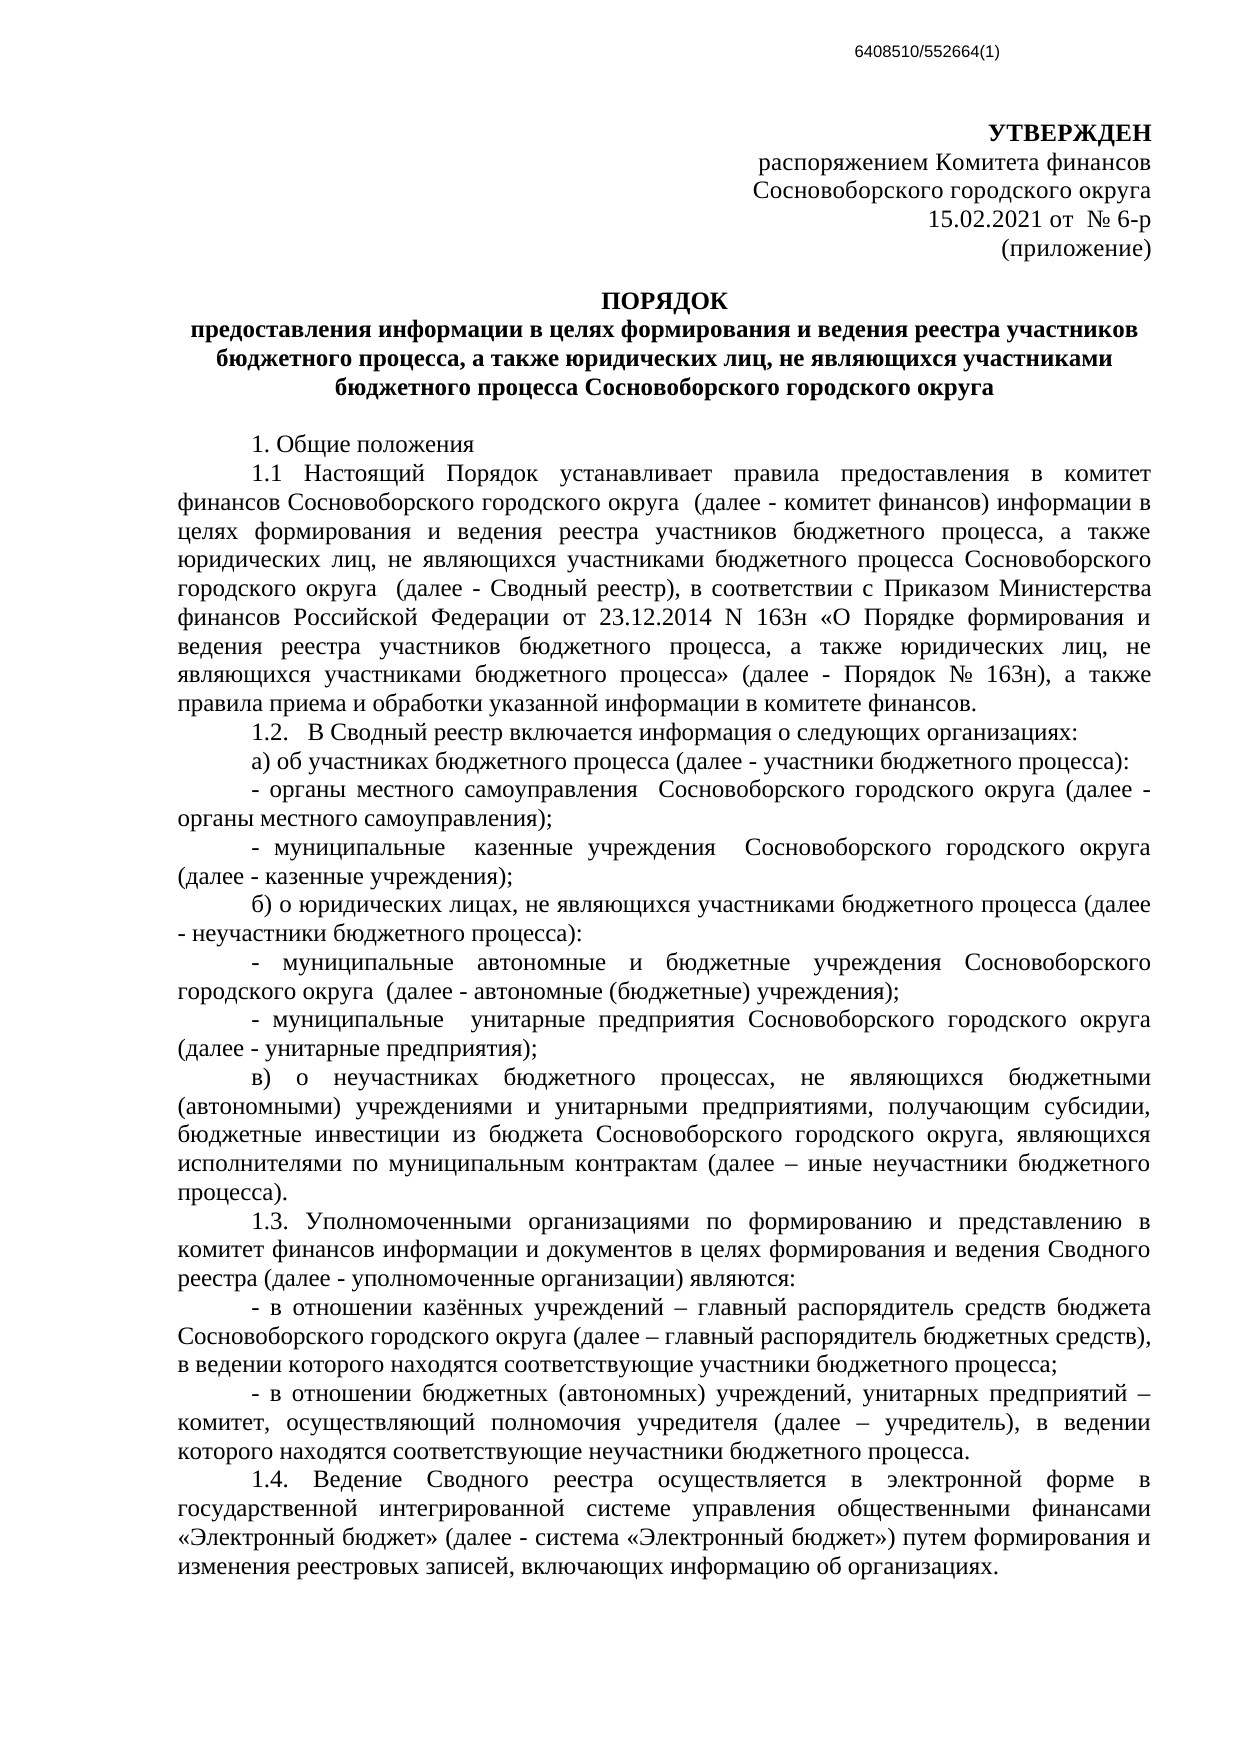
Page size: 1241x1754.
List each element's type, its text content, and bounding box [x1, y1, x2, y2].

text 1.1 Настоящий Порядок устанавливает правила предоставления в комитет финансов Сосновоборского городского округа (далее - комитет финансов) информации в целях формирования и ведения реестра участников бюджетного процесса, а также юридических лиц, не являющихся участниками бюджетного процесса Сосновоборского городского округа (далее - Сводный реестр), в соответствии с Приказом Министерства финансов Российской Федерации от 23.12.2014 N 163н «О Порядке формирования и ведения реестра участников бюджетного процесса, а также юридических лиц, не являющихся участниками бюджетного процесса» (далее - Порядок № 163н), а также правила приема и обработки указанной информации в комитете финансов. [177, 458, 1152, 717]
text 1.2. В Сводный реестр включается информация о следующих организациях: [177, 717, 1152, 746]
text а) об участниках бюджетного процесса (далее - участники бюджетного процесса): [177, 746, 1152, 774]
text Сосновоборского городского округа [177, 176, 1152, 204]
text - в отношении казённых учреждений – главный распорядитель средств бюджета Сосновоборского городского округа (далее – главный распорядитель бюджетных средств), в ведении которого находятся соответствующие участники бюджетного процесса; [177, 1292, 1152, 1378]
text 15.02.2021 от № 6-р [177, 204, 1152, 233]
text 1.3. Уполномоченными организациями по формированию и представлению в комитет финансов информации и документов в целях формирования и ведения Сводного реестра (далее - уполномоченные организации) являются: [177, 1206, 1152, 1292]
text (приложение) [177, 233, 1152, 262]
text б) о юридических лицах, не являющихся участниками бюджетного процесса (далее - неучастники бюджетного процесса): [177, 889, 1152, 947]
text предоставления информации в целях формирования и ведения реестра участников бюджетного процесса, а также юридических лиц, не являющихся участниками бюджетного процесса Сосновоборского городского округа [177, 314, 1152, 401]
text 1. Общие положения [177, 429, 1152, 458]
text распоряжением Комитета финансов [177, 147, 1152, 176]
text - муниципальные автономные и бюджетные учреждения Сосновоборского городского округа (далее - автономные (бюджетные) учреждения); [177, 947, 1152, 1004]
text - муниципальные унитарные предприятия Сосновоборского городского округа (далее - унитарные предприятия); [177, 1004, 1152, 1062]
text - в отношении бюджетных (автономных) учреждений, унитарных предприятий – комитет, осуществляющий полномочия учредителя (далее – учредитель), в ведении которого находятся соответствующие неучастники бюджетного процесса. [177, 1378, 1152, 1464]
text - муниципальные казенные учреждения Сосновоборского городского округа (далее - казенные учреждения); [177, 832, 1152, 889]
text - органы местного самоуправления Сосновоборского городского округа (далее - органы местного самоуправления); [177, 774, 1152, 832]
text УТВЕРЖДЕН [177, 118, 1152, 147]
text ПОРЯДОК [177, 286, 1152, 314]
text 1.4. Ведение Сводного реестра осуществляется в электронной форме в государственной интегрированной системе управления общественными финансами «Электронный бюджет» (далее - система «Электронный бюджет») путем формирования и изменения реестровых записей, включающих информацию об организациях. [177, 1464, 1152, 1579]
text в) о неучастниках бюджетного процессах, не являющихся бюджетными (автономными) учреждениями и унитарными предприятиями, получающим субсидии, бюджетные инвестиции из бюджета Сосновоборского городского округа, являющихся исполнителями по муниципальным контрактам (далее – иные неучастники бюджетного процесса). [177, 1062, 1152, 1206]
